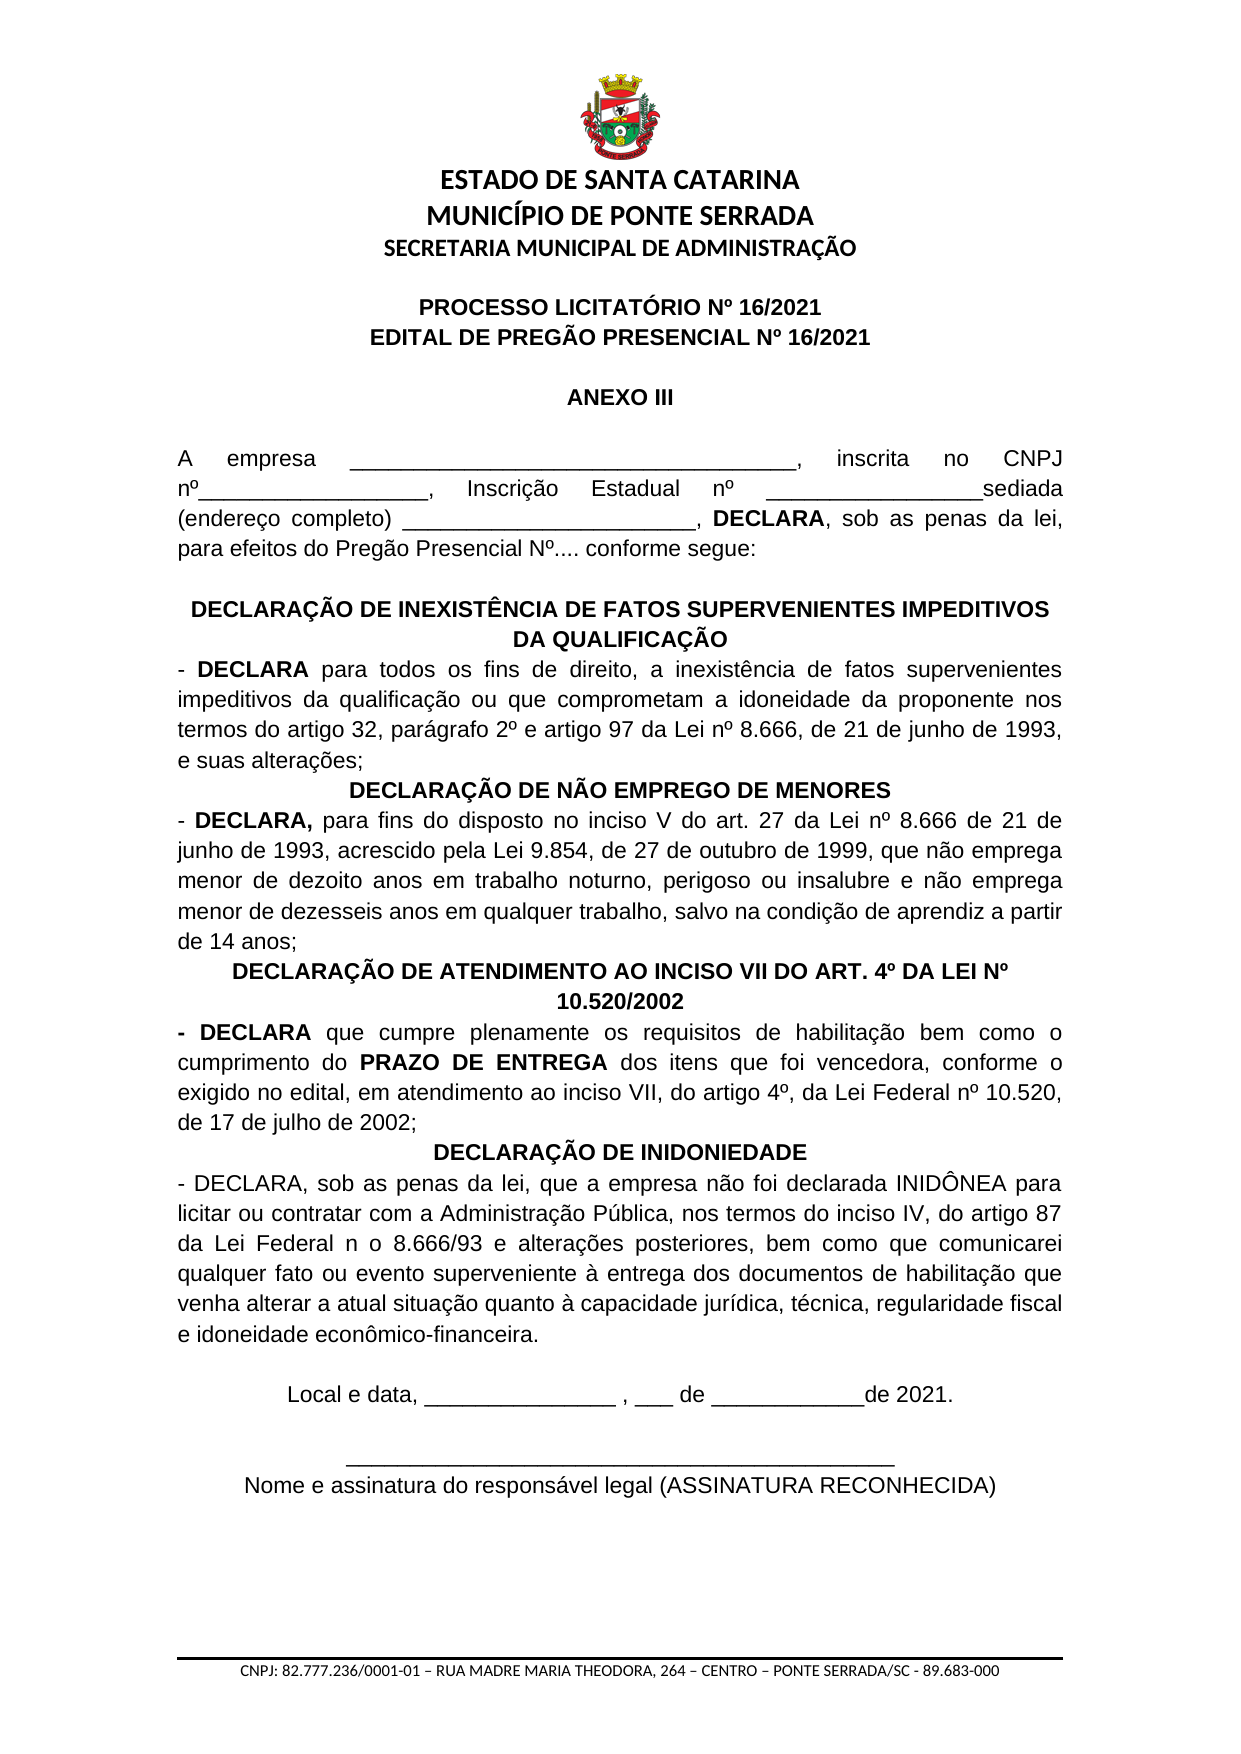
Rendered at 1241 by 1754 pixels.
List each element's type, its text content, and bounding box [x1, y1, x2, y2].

subtitle DECLARAÇÃO DE ATENDIMENTO AO INCISO VII DO ART. 4º DA LEI Nº 10.520/2002 [177, 958, 1063, 1015]
text Local e data, _______________ , ___ de ____________de 2021. [177, 1381, 1063, 1407]
text Nome e assinatura do responsável legal (ASSINATURA RECONHECIDA) [177, 1472, 1063, 1498]
picture [580, 73, 661, 162]
text - DECLARA, para fins do disposto no inciso V do art. 27 da Lei nº 8.666 de 21 de junho de 1993, acrescido pela Lei 9.854, de 27 de outubro de 1999, que não emprega menor de dezoito anos em trabalho noturno, perigoso ou insalubre e não emprega menor de dezesseis anos em qualquer trabalho, salvo na condição de aprendiz a partir de 14 anos; [177, 807, 1063, 954]
text - DECLARA que cumpre plenamente os requisitos de habilitação bem como o cumprimento do PRAZO DE ENTREGA dos itens que foi vencedora, conforme o exigido no edital, em atendimento ao inciso VII, do artigo 4º, da Lei Federal nº 10.520, de 17 de julho de 2002; [177, 1018, 1063, 1136]
text DECLARAÇÃO DE NÃO EMPREGO DE MENORES [177, 777, 1063, 803]
text A empresa ___________________________________, inscrita no CNPJ nº__________________, Inscrição Estadual nº _________________sediada (endereço completo) _______________________, DECLARA, sob as penas da lei, para efeitos do Pregão Presencial Nº.... conforme segue: [177, 444, 1063, 562]
text DECLARAÇÃO DE INEXISTÊNCIA DE FATOS SUPERVENIENTES IMPEDITIVOS DA QUALIFICAÇÃO [177, 596, 1063, 652]
text - DECLARA, sob as penas da lei, que a empresa não foi declarada INIDÔNEA para licitar ou contratar com a Administração Pública, nos termos do inciso IV, do artigo 87 da Lei Federal n o 8.666/93 e alterações posteriores, bem como que comunicarei qualquer fato ou evento superveniente à entrega dos documentos de habilitação que venha alterar a atual situação quanto à capacidade jurídica, técnica, regularidade fiscal e idoneidade econômico-financeira. [177, 1169, 1063, 1347]
text EDITAL DE PREGÃO PRESENCIAL Nº 16/2021 [177, 324, 1063, 350]
text DECLARAÇÃO DE INIDONIEDADE [177, 1139, 1063, 1166]
text PROCESSO LICITATÓRIO Nº 16/2021 [177, 293, 1063, 320]
text ANEXO III [177, 384, 1063, 411]
text ___________________________________________ [177, 1441, 1063, 1468]
text - DECLARA para todos os fins de direito, a inexistência de fatos supervenientes impeditivos da qualificação ou que comprometam a idoneidade da proponente nos termos do artigo 32, parágrafo 2º e artigo 97 da Lei nº 8.666, de 21 de junho de 1993, e suas alterações; [177, 656, 1063, 773]
